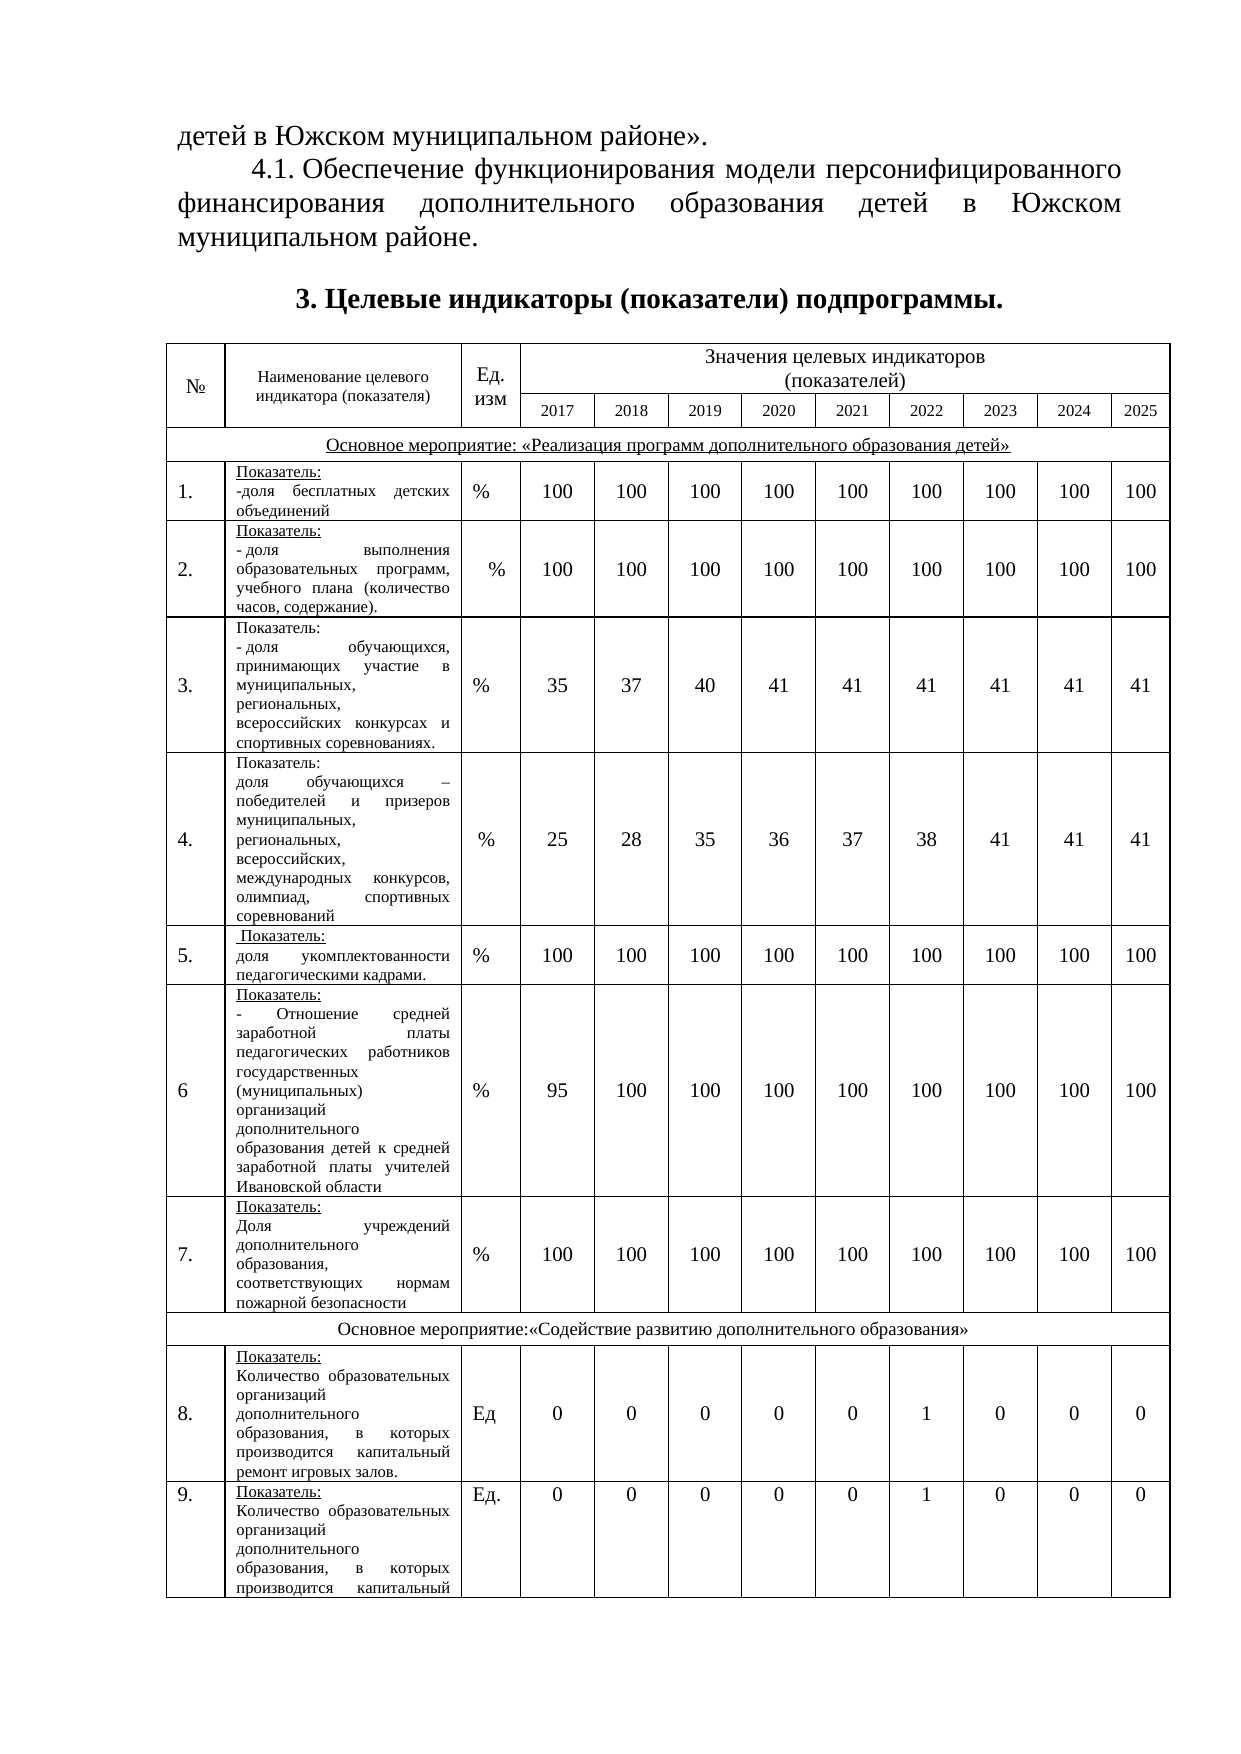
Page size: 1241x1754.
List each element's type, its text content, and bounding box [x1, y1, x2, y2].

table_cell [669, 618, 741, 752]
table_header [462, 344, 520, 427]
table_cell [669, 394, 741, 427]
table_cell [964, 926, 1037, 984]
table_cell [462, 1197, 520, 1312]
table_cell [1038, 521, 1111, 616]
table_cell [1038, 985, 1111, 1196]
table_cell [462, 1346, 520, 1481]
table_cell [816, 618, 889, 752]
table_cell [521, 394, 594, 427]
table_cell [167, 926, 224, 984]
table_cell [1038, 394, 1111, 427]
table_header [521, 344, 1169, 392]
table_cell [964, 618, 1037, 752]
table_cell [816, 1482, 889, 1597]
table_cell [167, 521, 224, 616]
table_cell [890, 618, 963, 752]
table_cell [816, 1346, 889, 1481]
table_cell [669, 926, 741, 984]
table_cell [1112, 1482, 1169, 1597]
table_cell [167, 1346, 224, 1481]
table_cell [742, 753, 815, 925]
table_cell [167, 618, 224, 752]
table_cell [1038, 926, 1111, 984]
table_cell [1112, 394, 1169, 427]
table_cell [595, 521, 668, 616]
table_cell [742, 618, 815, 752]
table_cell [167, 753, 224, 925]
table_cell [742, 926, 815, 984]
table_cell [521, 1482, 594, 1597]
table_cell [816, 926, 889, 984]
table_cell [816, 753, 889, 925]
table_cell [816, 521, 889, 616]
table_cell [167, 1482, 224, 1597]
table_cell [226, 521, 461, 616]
text 3. Целевые индикаторы (показатели) подпрограммы. [177, 281, 1122, 314]
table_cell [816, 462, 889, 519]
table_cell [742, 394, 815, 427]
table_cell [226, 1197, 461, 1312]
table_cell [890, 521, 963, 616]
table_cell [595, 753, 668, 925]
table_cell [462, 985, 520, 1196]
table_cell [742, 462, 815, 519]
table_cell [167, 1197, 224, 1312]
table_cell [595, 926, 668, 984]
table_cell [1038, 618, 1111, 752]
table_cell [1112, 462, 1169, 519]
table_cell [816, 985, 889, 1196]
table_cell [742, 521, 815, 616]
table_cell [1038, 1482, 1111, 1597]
text 4.1. Обеспечение функционирования модели персонифицированного финансирования дополнительного образования детей в Южском муниципальном районе. [177, 152, 1122, 252]
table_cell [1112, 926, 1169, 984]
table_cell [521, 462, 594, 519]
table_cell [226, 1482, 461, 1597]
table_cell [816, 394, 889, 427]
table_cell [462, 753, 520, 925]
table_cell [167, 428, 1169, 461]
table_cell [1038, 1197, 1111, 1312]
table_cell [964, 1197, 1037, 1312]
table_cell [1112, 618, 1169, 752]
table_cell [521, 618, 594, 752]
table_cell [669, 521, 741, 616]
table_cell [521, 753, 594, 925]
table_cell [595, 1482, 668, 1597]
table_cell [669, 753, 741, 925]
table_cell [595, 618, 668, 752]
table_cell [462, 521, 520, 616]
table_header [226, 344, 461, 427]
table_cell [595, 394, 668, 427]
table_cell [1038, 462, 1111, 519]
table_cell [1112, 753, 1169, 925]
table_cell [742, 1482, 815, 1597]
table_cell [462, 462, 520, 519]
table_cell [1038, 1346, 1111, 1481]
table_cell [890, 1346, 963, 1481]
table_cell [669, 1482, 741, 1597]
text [177, 118, 1122, 152]
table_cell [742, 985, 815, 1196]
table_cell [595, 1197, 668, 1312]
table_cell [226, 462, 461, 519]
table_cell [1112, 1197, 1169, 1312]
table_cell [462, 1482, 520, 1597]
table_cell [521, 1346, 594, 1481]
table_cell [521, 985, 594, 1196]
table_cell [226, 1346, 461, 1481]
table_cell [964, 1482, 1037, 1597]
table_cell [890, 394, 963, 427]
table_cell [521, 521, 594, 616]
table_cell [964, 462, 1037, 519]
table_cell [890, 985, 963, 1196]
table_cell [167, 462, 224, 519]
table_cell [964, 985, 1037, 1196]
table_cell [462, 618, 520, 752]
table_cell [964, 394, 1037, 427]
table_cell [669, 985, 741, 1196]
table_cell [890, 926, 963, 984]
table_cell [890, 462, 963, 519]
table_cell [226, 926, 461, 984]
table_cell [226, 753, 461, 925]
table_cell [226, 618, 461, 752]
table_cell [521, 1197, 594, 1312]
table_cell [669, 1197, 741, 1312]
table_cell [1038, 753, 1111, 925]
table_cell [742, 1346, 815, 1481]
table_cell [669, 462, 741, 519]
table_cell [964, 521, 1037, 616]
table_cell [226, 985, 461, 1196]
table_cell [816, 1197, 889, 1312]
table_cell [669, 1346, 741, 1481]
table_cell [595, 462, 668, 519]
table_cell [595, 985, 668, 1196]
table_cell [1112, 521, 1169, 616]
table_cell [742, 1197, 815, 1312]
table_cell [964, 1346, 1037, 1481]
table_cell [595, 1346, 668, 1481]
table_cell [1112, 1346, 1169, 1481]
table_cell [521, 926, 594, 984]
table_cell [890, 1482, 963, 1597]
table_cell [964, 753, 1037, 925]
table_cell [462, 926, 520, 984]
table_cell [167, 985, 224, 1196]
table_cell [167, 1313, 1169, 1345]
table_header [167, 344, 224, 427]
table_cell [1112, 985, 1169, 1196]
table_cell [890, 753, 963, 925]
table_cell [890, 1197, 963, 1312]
